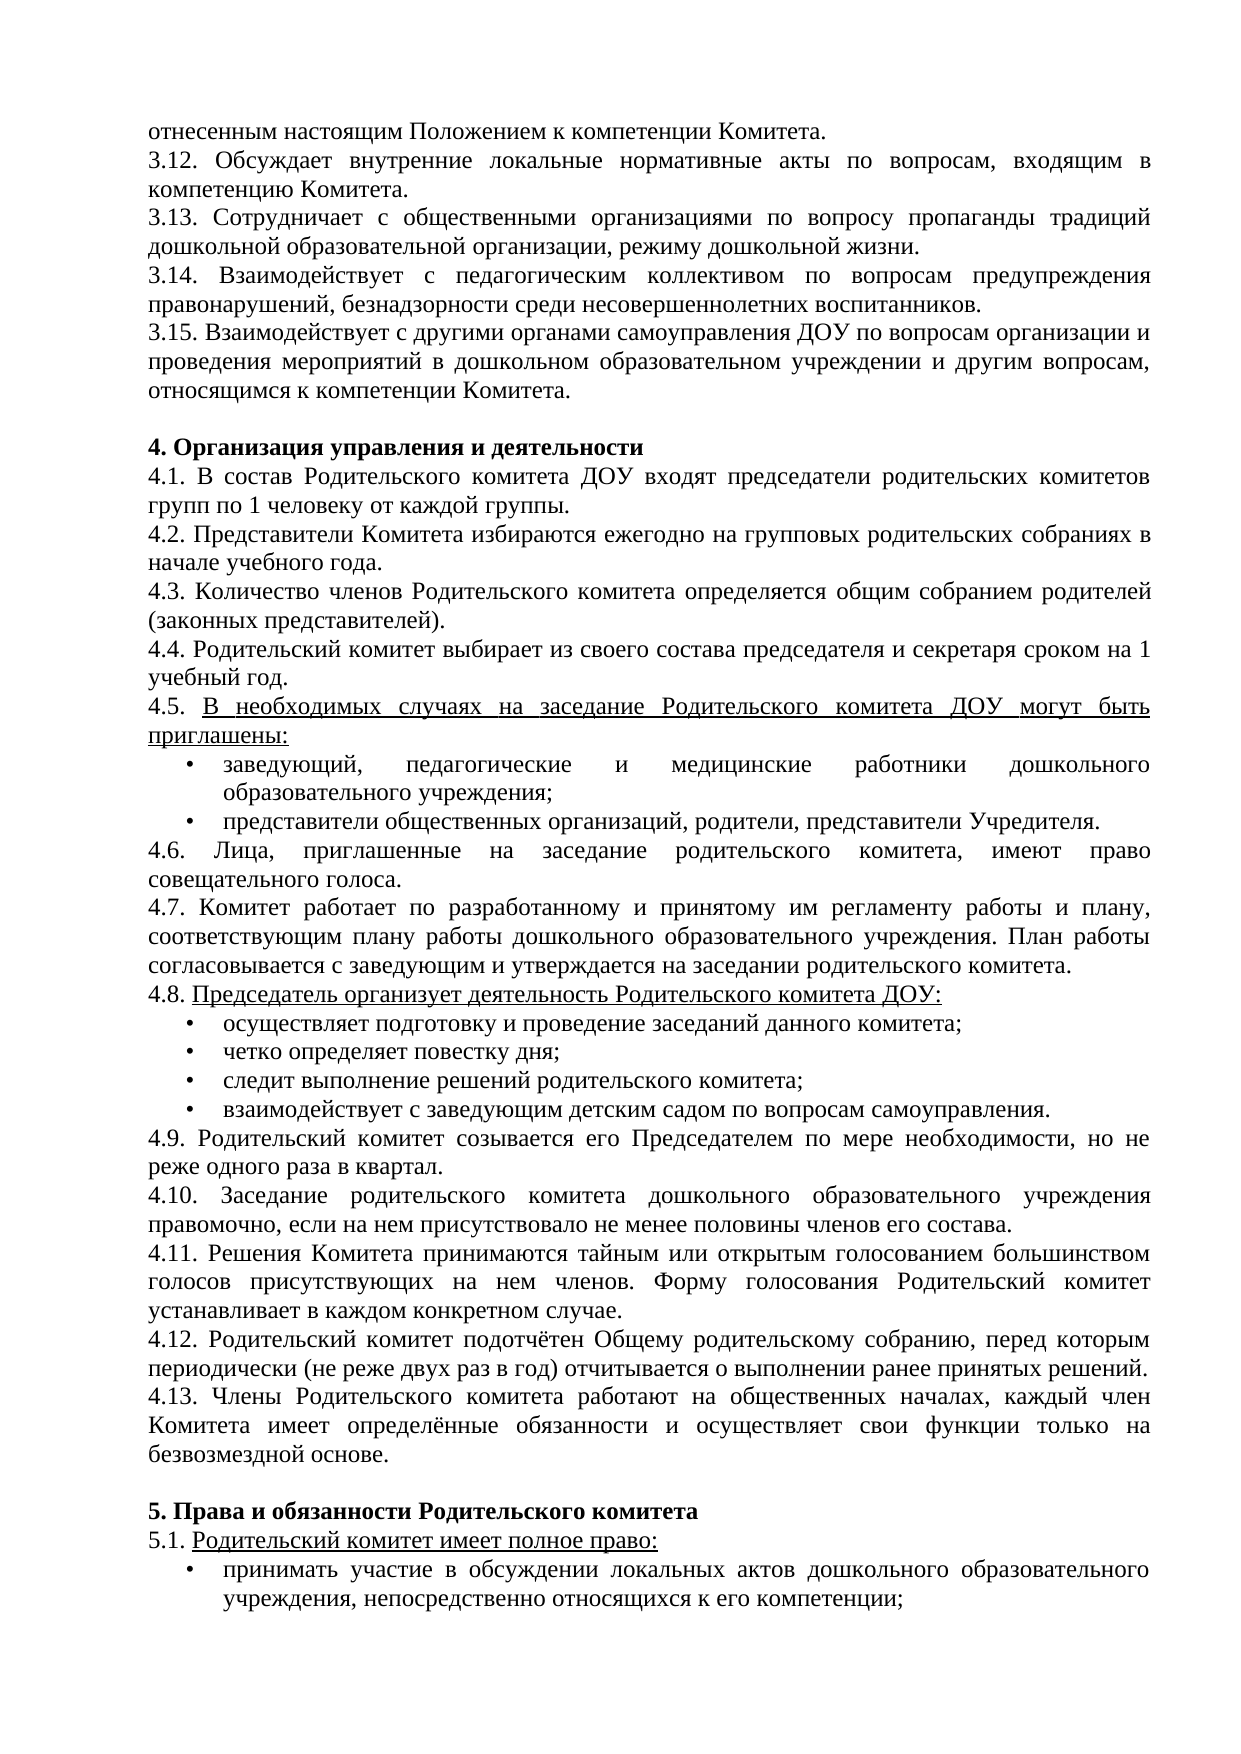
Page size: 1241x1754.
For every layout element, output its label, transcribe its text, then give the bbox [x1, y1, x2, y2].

list Родительский комитет имеет полное право: [148, 1525, 1186, 1554]
list Комитет работает по разработанному и принятому им регламенту работы и плану, соответствующим плану работы дошкольного образовательного учреждения. План работы согласовывается с заведующим и утверждается на заседании родительского комитета. [148, 892, 1151, 979]
list Родительский комитет выбирает из своего состава председателя и секретаря сроком на 1 учебный год. [148, 634, 1152, 691]
list Родительский комитет созывается его Председателем по мере необходимости, но не реже одного раза в квартал. [148, 1123, 1151, 1180]
list взаимодействует с заведующим детским садом по вопросам самоуправления. [185, 1094, 1186, 1123]
list Родительский комитет подотчётен Общему родительскому собранию, перед которым периодически (не реже двух раз в год) отчитывается о выполнении ранее принятых решений. [148, 1324, 1151, 1381]
list Взаимодействует с педагогическим коллективом по вопросам предупреждения правонарушений, безнадзорности среди несовершеннолетних воспитанников. [148, 260, 1151, 317]
list четко определяет повестку дня; [185, 1036, 1186, 1065]
list В состав Родительского комитета ДОУ входят председатели родительских комитетов групп по 1 человеку от каждой группы. [148, 461, 1151, 519]
list Представители Комитета избираются ежегодно на групповых родительских собраниях в начале учебного года. [148, 519, 1151, 576]
list В необходимых случаях на заседание Родительского комитета ДОУ могут быть приглашены: [148, 691, 1151, 749]
list представители общественных организаций, родители, представители Учредителя. [185, 806, 1186, 835]
list Лица, приглашенные на заседание родительского комитета, имеют право совещательного голоса. [148, 835, 1151, 892]
list Обсуждает внутренние локальные нормативные акты по вопросам, входящим в компетенцию Комитета. [148, 145, 1152, 202]
list осуществляет подготовку и проведение заседаний данного комитета; [185, 1008, 1186, 1036]
text отнесенным настоящим Положением к компетенции Комитета. [148, 116, 1186, 145]
list следит выполнение решений родительского комитета; [185, 1065, 1186, 1094]
list Председатель организует деятельность Родительского комитета ДОУ: [148, 979, 1186, 1008]
list Решения Комитета принимаются тайным или открытым голосованием большинством голосов присутствующих на нем членов. Форму голосования Родительский комитет устанавливает в каждом конкретном случае. [148, 1238, 1151, 1324]
list заведующий, педагогические и медицинские работники дошкольного образовательного учреждения; [185, 749, 1151, 806]
subtitle Организация управления и деятельности [148, 432, 1186, 461]
list Заседание родительского комитета дошкольного образовательного учреждения правомочно, если на нем присутствовало не менее половины членов его состава. [148, 1180, 1151, 1238]
list принимать участие в обсуждении локальных актов дошкольного образовательного учреждения, непосредственно относящихся к его компетенции; [185, 1554, 1152, 1611]
list Количество членов Родительского комитета определяется общим собранием родителей (законных представителей). [148, 576, 1152, 634]
list Сотрудничает с общественными организациями по вопросу пропаганды традиций дошкольной образовательной организации, режиму дошкольной жизни. [148, 202, 1151, 260]
list Взаимодействует с другими органами самоуправления ДОУ по вопросам организации и проведения мероприятий в дошкольном образовательном учреждении и другим вопросам, относящимся к компетенции Комитета. [148, 317, 1151, 404]
subtitle Права и обязанности Родительского комитета [148, 1496, 1186, 1525]
list Члены Родительского комитета работают на общественных началах, каждый член Комитета имеет определённые обязанности и осуществляет свои функции только на безвозмездной основе. [148, 1381, 1151, 1468]
